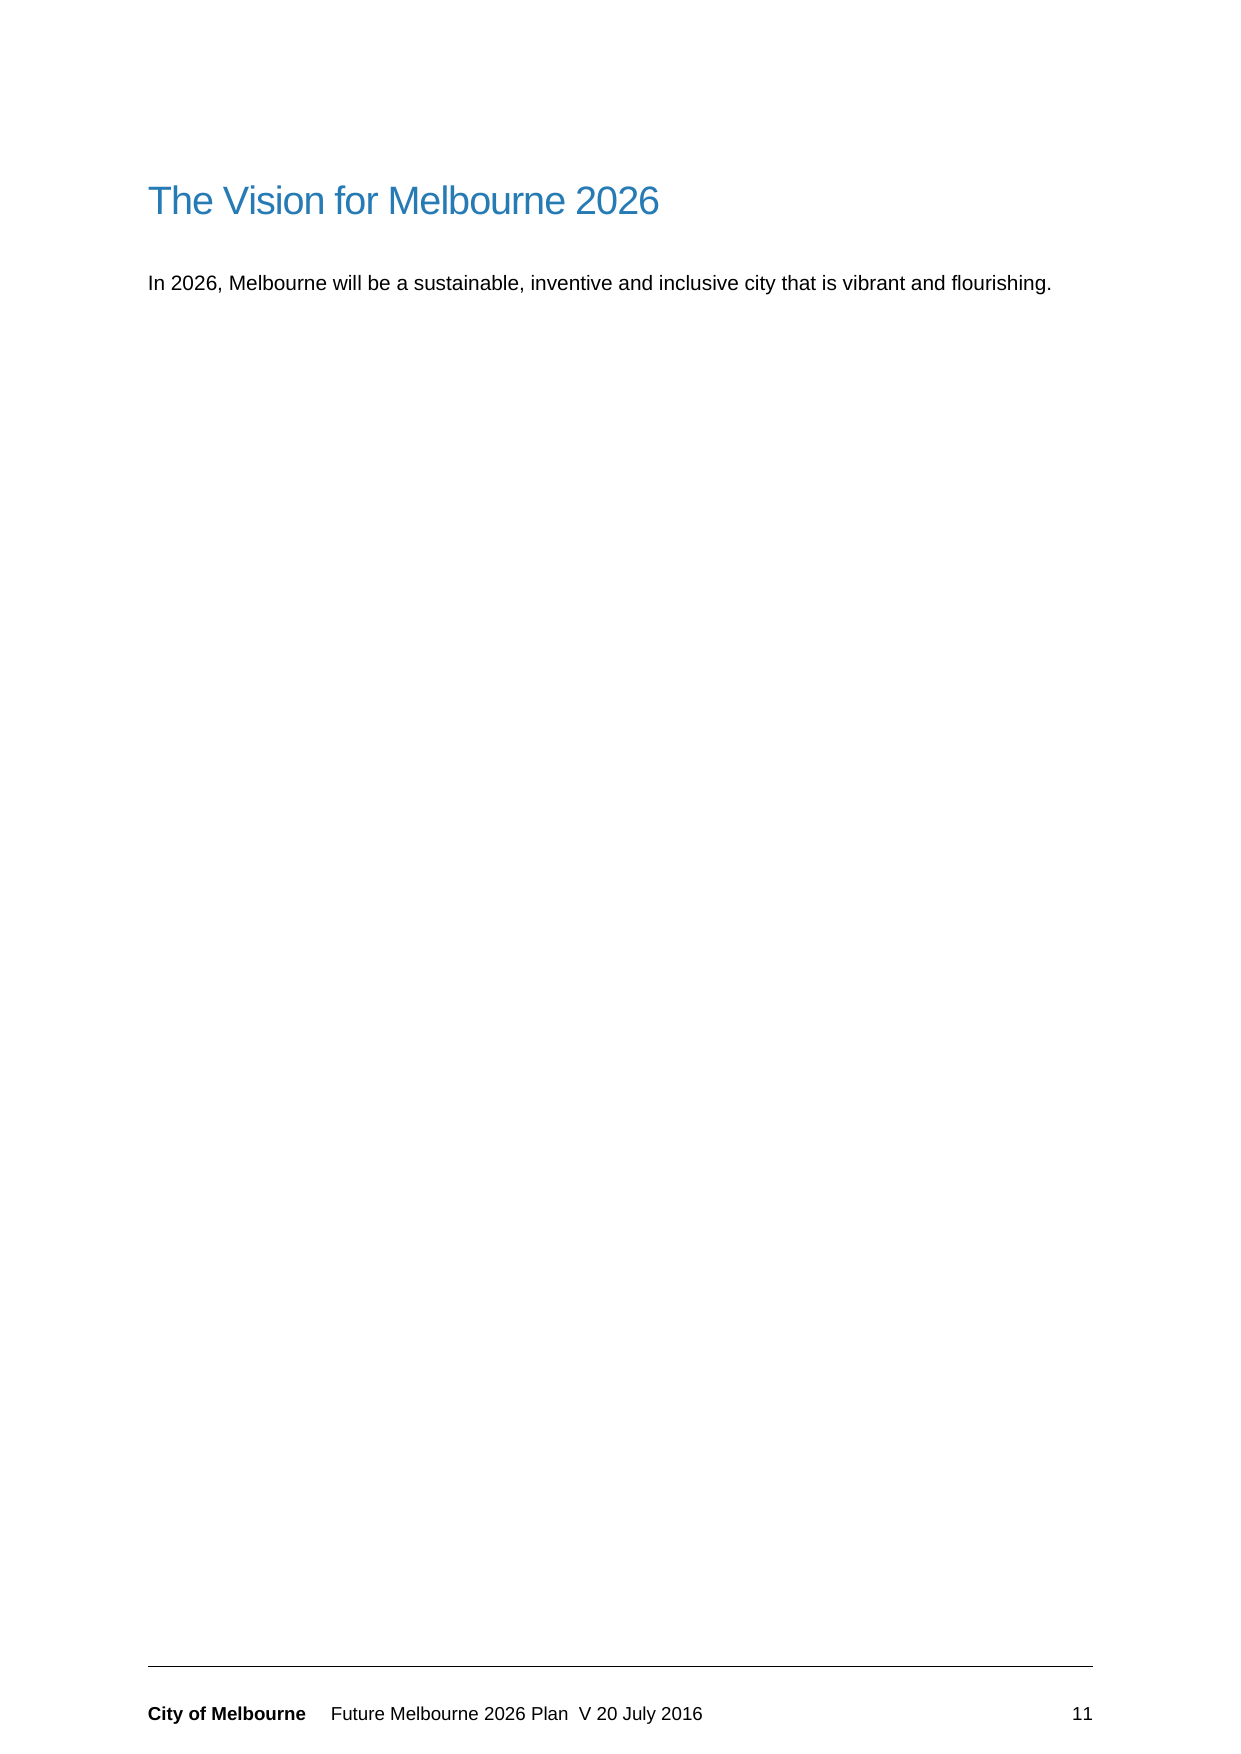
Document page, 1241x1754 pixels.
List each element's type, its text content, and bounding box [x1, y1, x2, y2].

subtitle The Vision for Melbourne 2026 [148, 177, 1093, 223]
text In 2026, Melbourne will be a sustainable, inventive and inclusive city that is vibrant and flourishing. [148, 271, 1093, 295]
